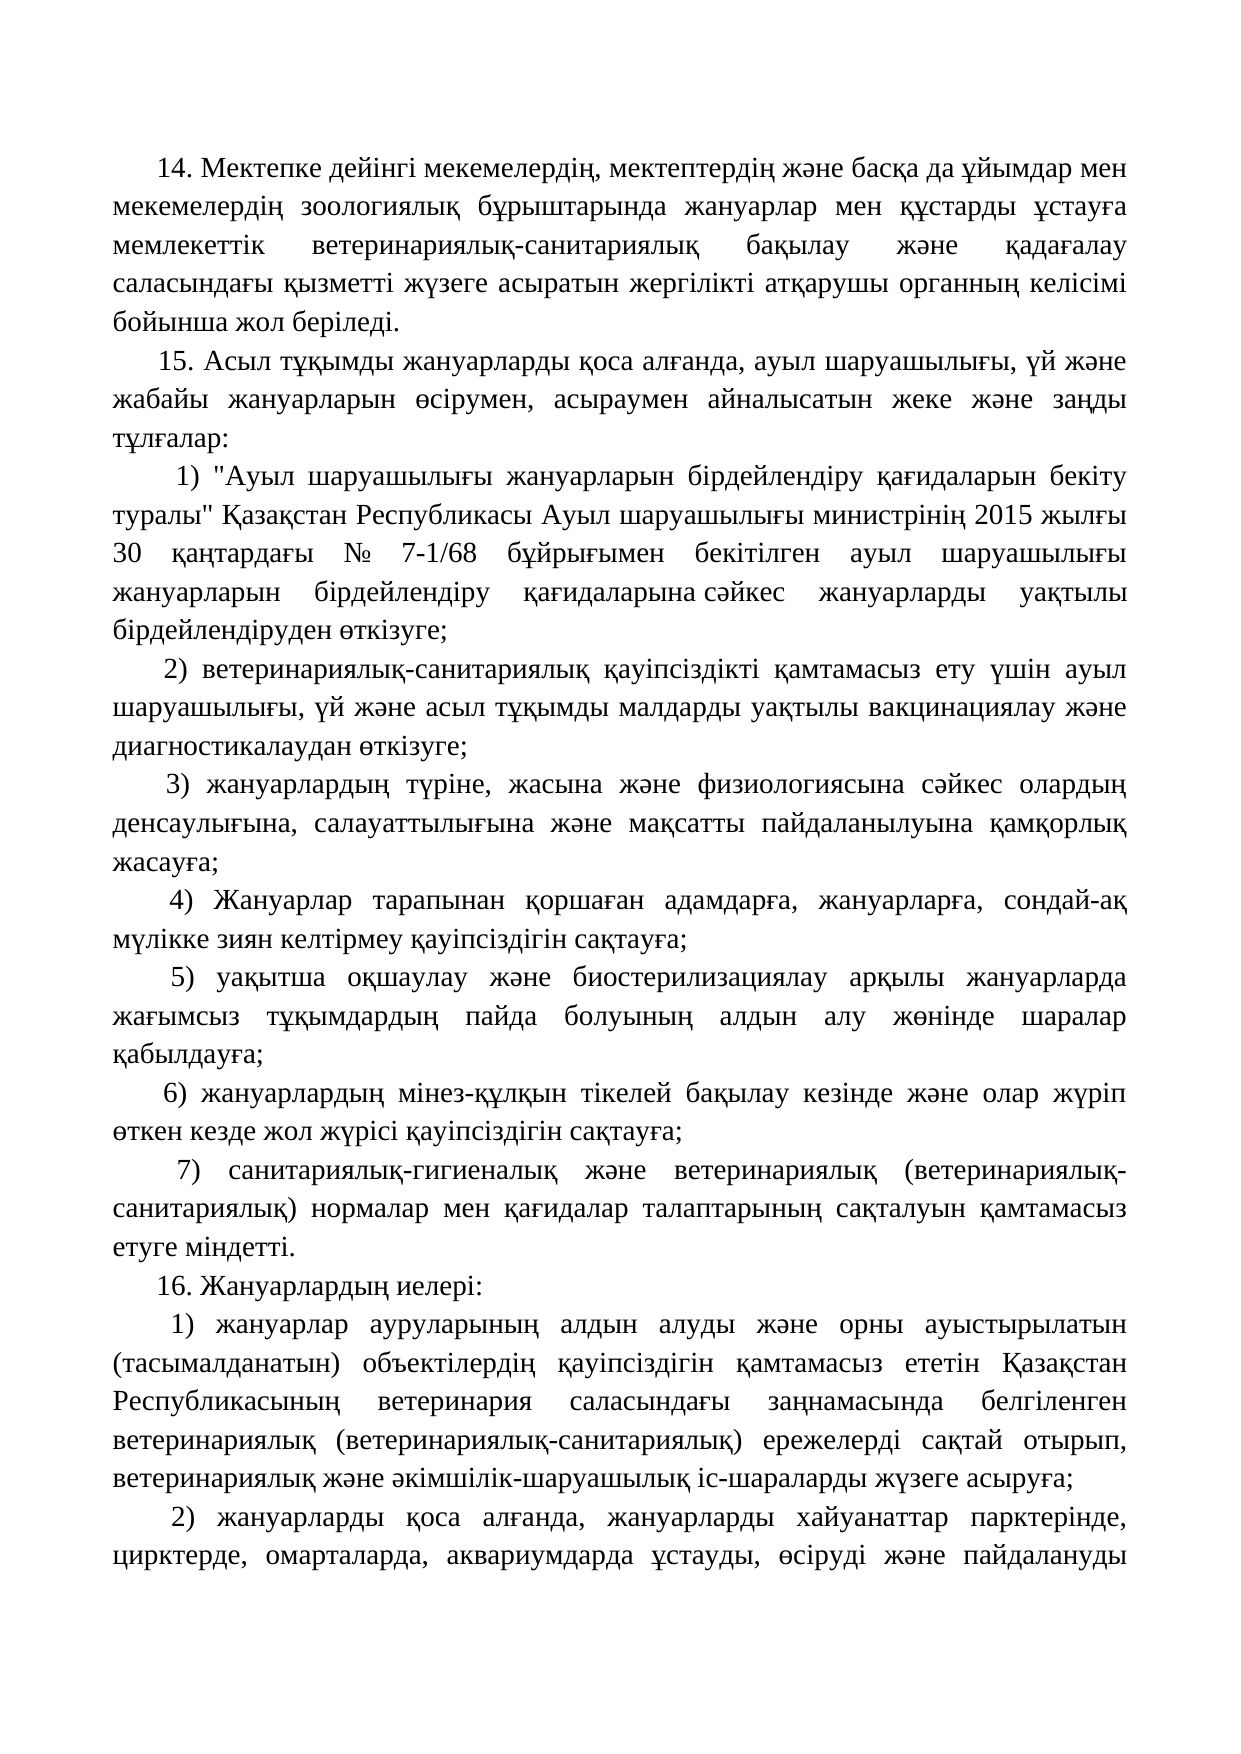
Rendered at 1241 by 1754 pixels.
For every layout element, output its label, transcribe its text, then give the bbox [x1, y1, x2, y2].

text 4) Жануарлар тарапынан қоршаған адамдарға, жануарларға, сондай-ақ мүлікке зиян келтірмеу қауіпсіздігін сақтауға; [112, 882, 1128, 954]
text 1) "Ауыл шаруашылығы жануарларын бірдейлендіру қағидаларын бекіту туралы" Қазақстан Республикасы Ауыл шаруашылығы министрінің 2015 жылғы 30 қаңтардағы № 7-1/68 бұйрығымен бекітілген ауыл шаруашылығы жануарларын бірдейлендіру қағидаларына сәйкес жануарларды уақтылы бірдейлендіруден өткізуге; [112, 458, 1128, 646]
text 14. Мектепке дейінгі мекемелердің, мектептердің және басқа да ұйымдар мен мекемелердің зоологиялық бұрыштарында жануарлар мен құстарды ұстауға мемлекеттік ветеринариялық-санитариялық бақылау және қадағалау саласындағы қызметті жүзеге асыратын жергілікті атқарушы органның келісімі бойынша жол беріледі. [112, 150, 1128, 338]
text 7) санитариялық-гигиеналық және ветеринариялық (ветеринариялық-санитариялық) нормалар мен қағидалар талаптарының сақталуын қамтамасыз етуге міндетті. [112, 1152, 1128, 1263]
text 15. Асыл тұқымды жануарларды қоса алғанда, ауыл шаруашылығы, үй және жабайы жануарларын өсірумен, асыраумен айналысатын жеке және заңды тұлғалар: [112, 343, 1128, 453]
text 5) уақытша оқшаулау және биостерилизациялау арқылы жануарларда жағымсыз тұқымдардың пайда болуының алдын алу жөнінде шаралар қабылдауға; [112, 959, 1128, 1070]
text 6) жануарлардың мінез-құлқын тікелей бақылау кезінде және олар жүріп өткен кезде жол жүрісі қауіпсіздігін сақтауға; [112, 1075, 1128, 1147]
text 16. Жануарлардың иелері: [112, 1268, 1128, 1301]
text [112, 1499, 1128, 1571]
text 1) жануарлар ауруларының алдын алуды және орны ауыстырылатын (тасымалданатын) объектілердің қауіпсіздігін қамтамасыз ететін Қазақстан Республикасының ветеринария саласындағы заңнамасында белгіленген ветеринариялық (ветеринариялық-санитариялық) ережелерді сақтай отырып, ветеринариялық және әкімшілік-шаруашылық іс-шараларды жүзеге асыруға; [112, 1306, 1128, 1494]
text 2) ветеринариялық-санитариялық қауіпсіздікті қамтамасыз ету үшін ауыл шаруашылығы, үй және асыл тұқымды малдарды уақтылы вакцинациялау және диагностикалаудан өткізуге; [112, 651, 1128, 762]
text 3) жануарлардың түріне, жасына және физиологиясына сәйкес олардың денсаулығына, салауаттылығына және мақсатты пайдаланылуына қамқорлық жасауға; [112, 767, 1128, 877]
